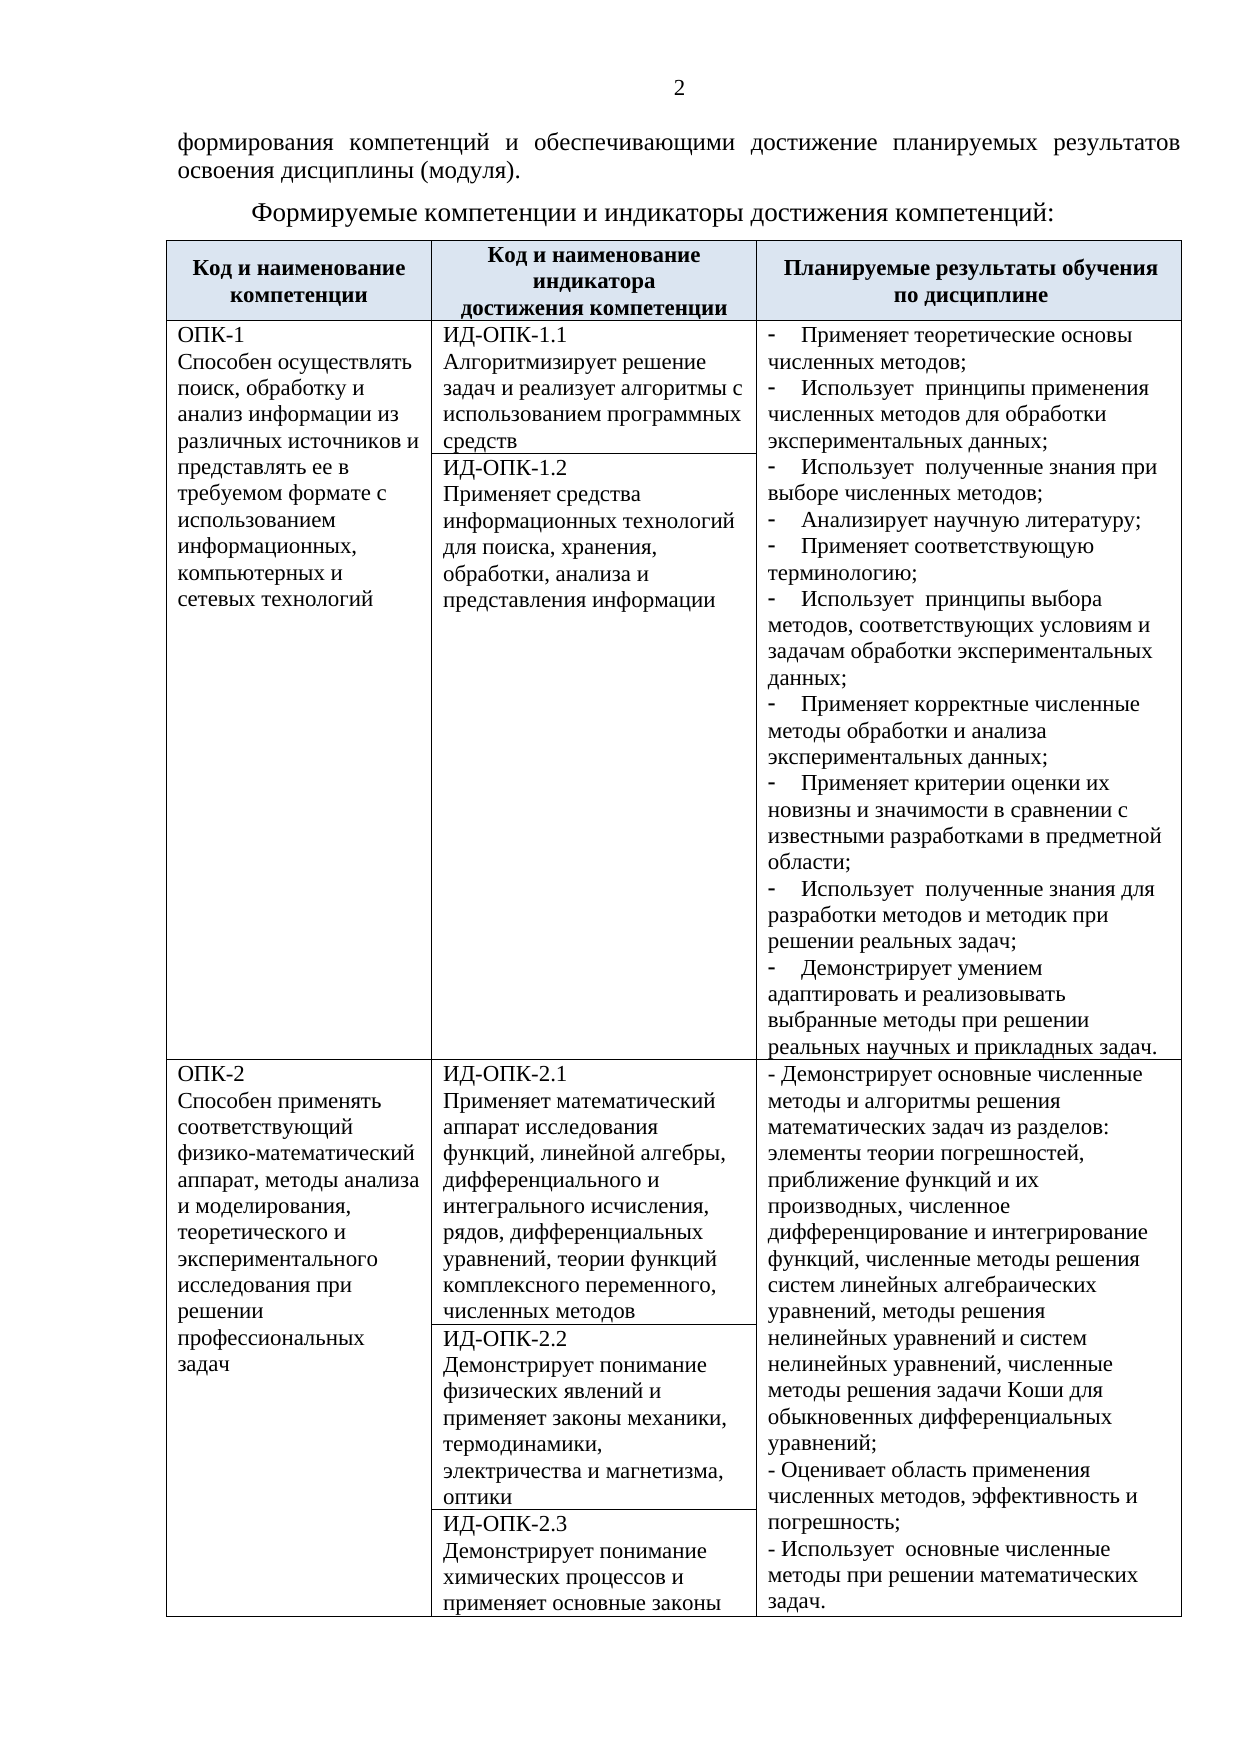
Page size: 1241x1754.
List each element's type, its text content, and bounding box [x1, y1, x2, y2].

table_cell ИД-ОПК-2.2 Демонстрирует понимание физических явлений и применяет законы механики, термодинамики, электричества и магнетизма, оптики [432, 1325, 756, 1509]
table_cell ИД-ОПК-2.1 Применяет математический аппарат исследования функций, линейной алгебры, дифференциального и интегрального исчисления, рядов, дифференциальных уравнений, теории функций комплексного переменного, численных методов [432, 1060, 756, 1324]
table_cell ИД-ОПК-1.2 Применяет средства информационных технологий для поиска, хранения, обработки, анализа и представления информации [432, 454, 756, 1059]
table_cell ОПК-1 Способен осуществлять поиск, обработку и анализ информации из различных источников и представлять ее в требуемом формате с использованием информационных, компьютерных и сетевых технологий [167, 321, 431, 1059]
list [177, 127, 1181, 184]
table_header Планируемые результаты обучения по дисциплине [757, 241, 1181, 320]
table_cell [432, 1510, 756, 1616]
table_cell ОПК-2 Способен применять соответствующий физико-математический аппарат, методы анализа и моделирования, теоретического и экспериментального исследования при решении профессиональных задач [167, 1060, 431, 1616]
table_cell Применяет теоретические основы численных методов; Использует принципы применения численных методов для обработки экспериментальных данных; Использует полученные знания при выборе численных методов; Анализирует научную литературу; Применяет соответствующую терминологию; Использует принципы выбора методов, соответствующих условиям и задачам обработки экспериментальных данных; Применяет корректные численные методы обработки и анализа экспериментальных данных; Применяет критерии оценки их новизны и значимости в сравнении с известными разработками в предметной области; Использует полученные знания для разработки методов и методик при решении реальных задач; Демонстрирует умением адаптировать и реализовывать выбранные методы при решении реальных научных и прикладных задач. [757, 321, 1181, 1059]
subtitle Формируемые компетенции и индикаторы достижения компетенций: [251, 197, 1181, 228]
table_cell ИД-ОПК-1.1 Алгоритмизирует решение задач и реализует алгоритмы с использованием программных средств [432, 321, 756, 453]
table_cell - Демонстрирует основные численные методы и алгоритмы решения математических задач из разделов: элементы теории погрешностей, приближение функций и их производных, численное дифференцирование и интегрирование функций, численные методы решения систем линейных алгебраических уравнений, методы решения нелинейных уравнений и систем нелинейных уравнений, численные методы решения задачи Коши для обыкновенных дифференциальных уравнений; - Оценивает область применения численных методов, эффективность и погрешность; - Использует основные численные методы при решении математических задач. [757, 1060, 1181, 1616]
table_header Код и наименование индикатора достижения компетенции [432, 241, 756, 320]
table_header Код и наименование компетенции [167, 241, 431, 320]
